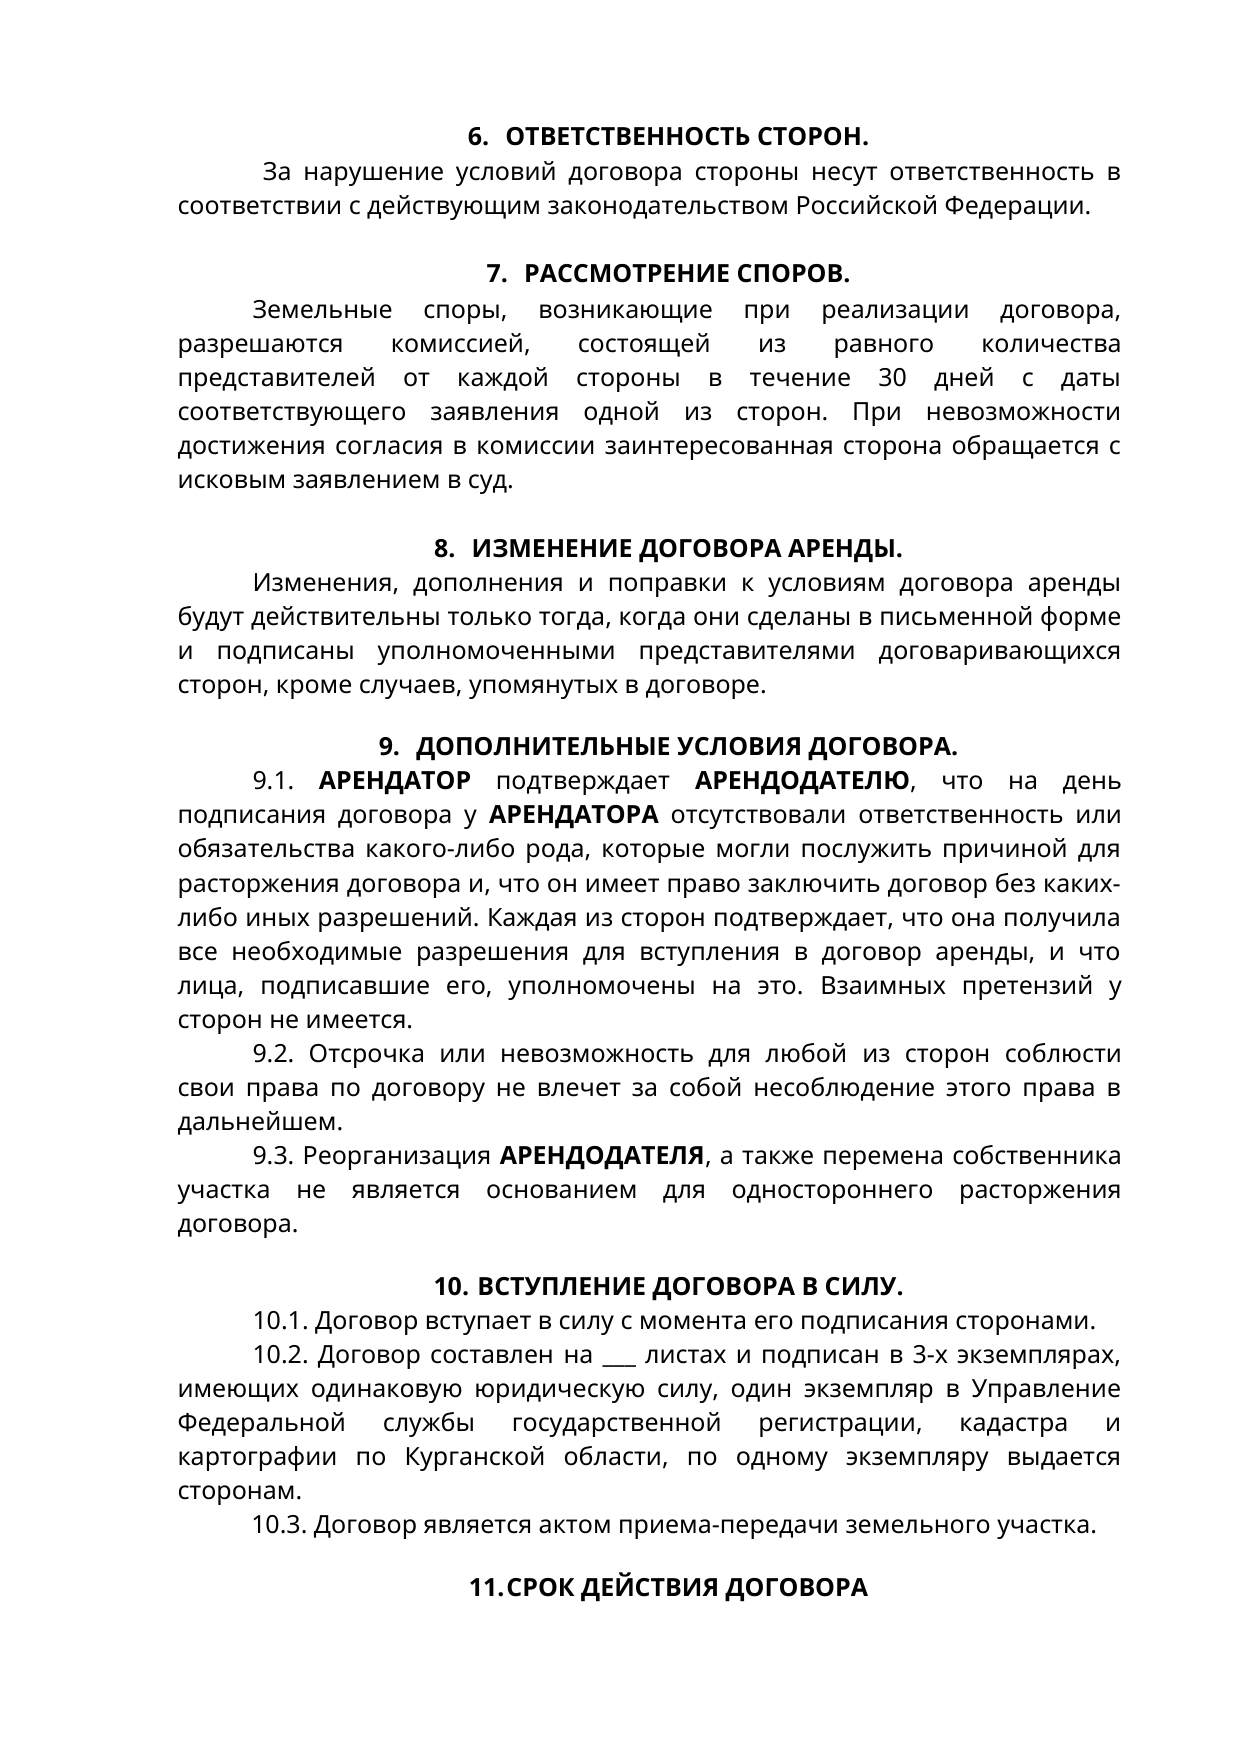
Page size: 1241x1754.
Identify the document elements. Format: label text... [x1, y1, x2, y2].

text 10.2. Договор составлен на ___ листах и подписан в 3-х экземплярах, имеющих одинаковую юридическую силу, один экземпляр в Управление Федеральной службы государственной регистрации, кадастра и картографии по Курганской области, по одному экземпляру выдается сторонам. [177, 1337, 1122, 1507]
text Изменения, дополнения и поправки к условиям договора аренды будут действительны только тогда, когда они сделаны в письменной форме и подписаны уполномоченными представителями договаривающихся сторон, кроме случаев, упомянутых в договоре. [177, 564, 1122, 701]
text 9.3. Реорганизация АРЕНДОДАТЕЛЯ, а также перемена собственника участка не является основанием для одностороннего расторжения договора. [177, 1138, 1122, 1240]
list ВСТУПЛЕНИЕ ДОГОВОРА В СИЛУ. [215, 1269, 1122, 1303]
text 10.3. Договор является актом приема-передачи земельного участка. [177, 1507, 1122, 1541]
list ОТВЕТСТВЕННОСТЬ СТОРОН. [215, 118, 1122, 152]
list РАССМОТРЕНИЕ СПОРОВ. [215, 256, 1122, 290]
text 10.1. Договор вступает в силу с момента его подписания сторонами. [177, 1303, 1122, 1337]
list ИЗМЕНЕНИЕ ДОГОВОРА АРЕНДЫ. [215, 530, 1122, 564]
list СРОК ДЕЙСТВИЯ ДОГОВОРА [215, 1569, 1122, 1604]
text 9.1. АРЕНДАТОР подтверждает АРЕНДОДАТЕЛЮ, что на день подписания договора у АРЕНДАТОРА отсутствовали ответственность или обязательства какого-либо рода, которые могли послужить причиной для расторжения договора и, что он имеет право заключить договор без каких-либо иных разрешений. Каждая из сторон подтверждает, что она получила все необходимые разрешения для вступления в договор аренды, и что лица, подписавшие его, уполномочены на это. Взаимных претензий у сторон не имеется. [177, 763, 1122, 1036]
text 9.2. Отсрочка или невозможность для любой из сторон соблюсти свои права по договору не влечет за собой несоблюдение этого права в дальнейшем. [177, 1036, 1122, 1138]
list ДОПОЛНИТЕЛЬНЫЕ УСЛОВИЯ ДОГОВОРА. [215, 729, 1122, 763]
text Земельные споры, возникающие при реализации договора, разрешаются комиссией, состоящей из равного количества представителей от каждой стороны в течение 30 дней с даты соответствующего заявления одной из сторон. При невозможности достижения согласия в комиссии заинтересованная сторона обращается с исковым заявлением в суд. [177, 292, 1122, 496]
text За нарушение условий договора стороны несут ответственность в соответствии с действующим законодательством Российской Федерации. [177, 154, 1122, 222]
